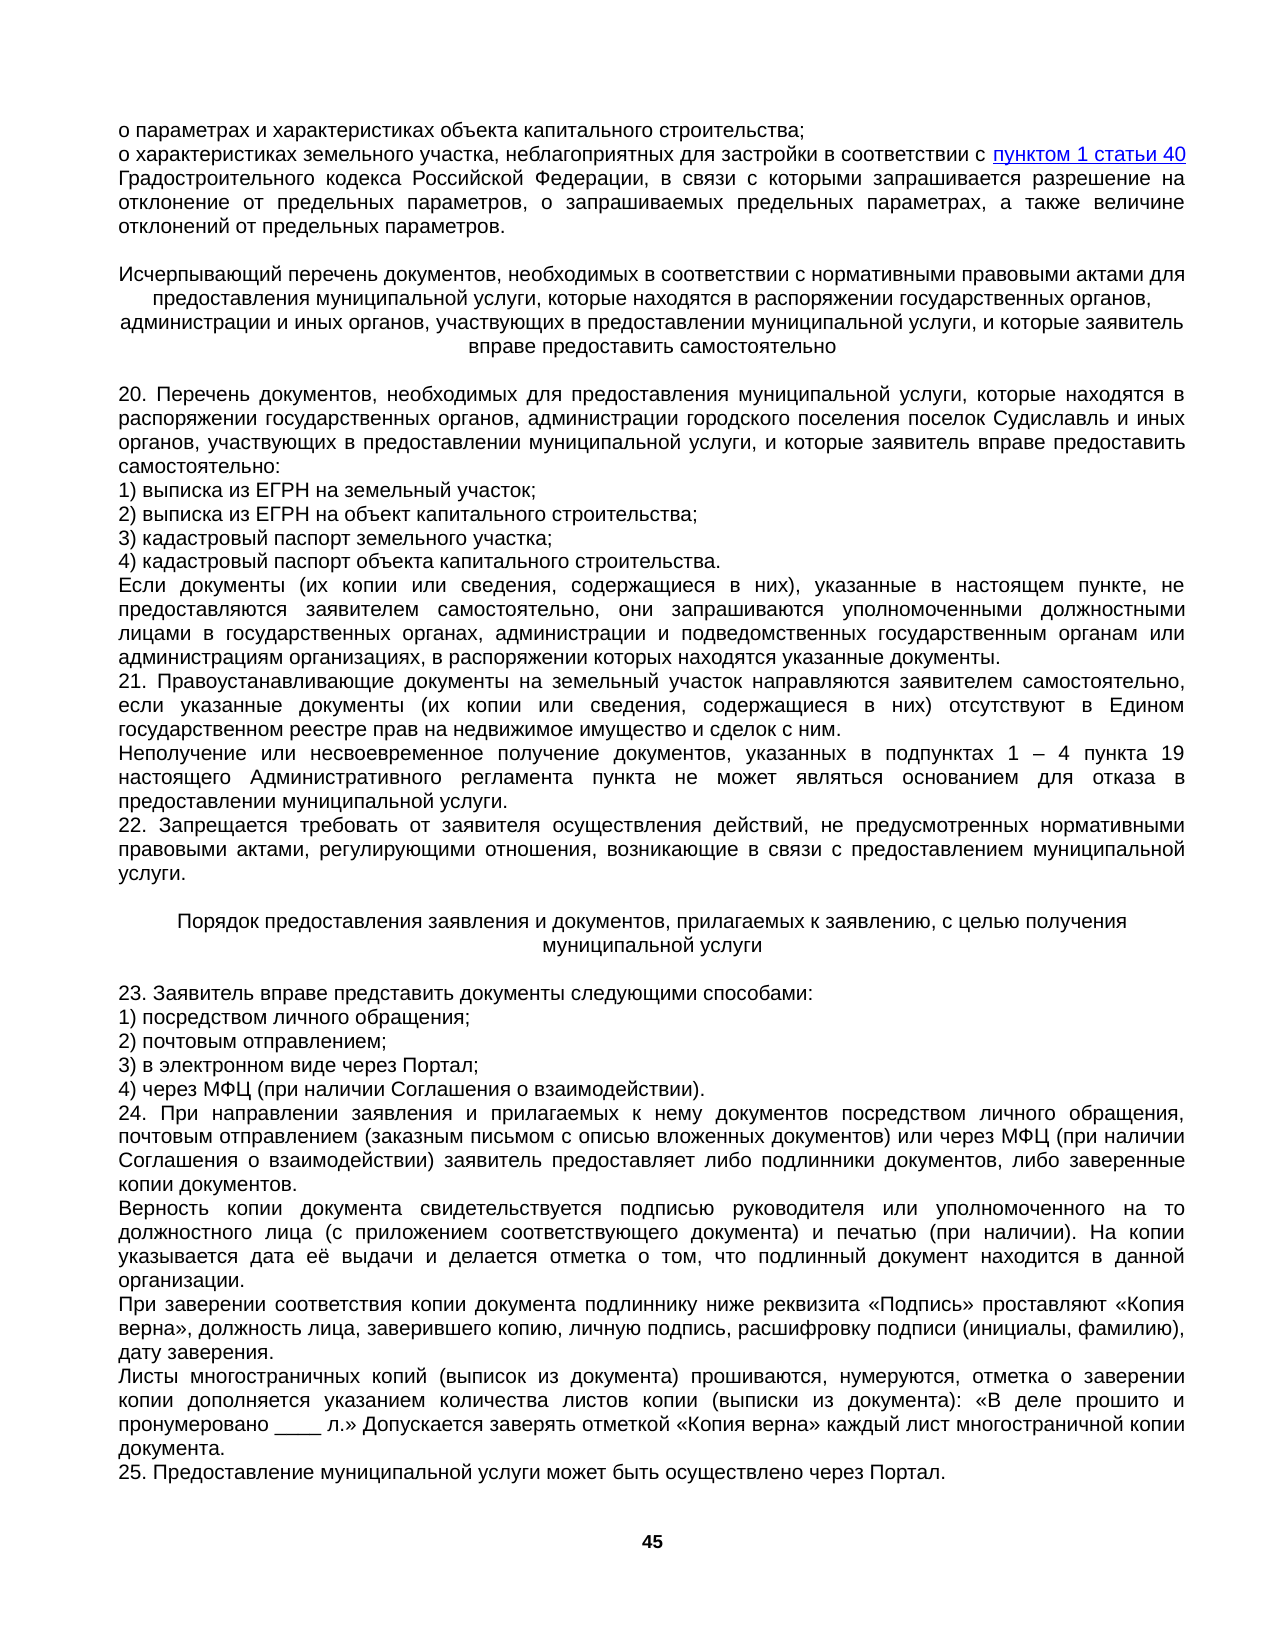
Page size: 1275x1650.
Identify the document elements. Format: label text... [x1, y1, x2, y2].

text 2) выписка из ЕГРН на объект капитального строительства; [118, 501, 1186, 525]
text 2) почтовым отправлением; [118, 1028, 1186, 1052]
text 22. Запрещается требовать от заявителя осуществления действий, не предусмотренных нормативными правовыми актами, регулирующими отношения, возникающие в связи с предоставлением муниципальной услуги. [118, 813, 1186, 885]
text При заверении соответствия копии документа подлиннику ниже реквизита «Подпись» проставляют «Копия верна», должность лица, заверившего копию, личную подпись, расшифровку подписи (инициалы, фамилию), дату заверения. [118, 1292, 1186, 1364]
text Неполучение или несвоевременное получение документов, указанных в подпунктах 1 – 4 пункта 19 настоящего Административного регламента пункта не может являться основанием для отказа в предоставлении муниципальной услуги. [118, 741, 1186, 813]
text 25. Предоставление муниципальной услуги может быть осуществлено через Портал. [118, 1460, 1186, 1484]
text 20. Перечень документов, необходимых для предоставления муниципальной услуги, которые находятся в распоряжении государственных органов, администрации городского поселения поселок Судиславль и иных органов, участвующих в предоставлении муниципальной услуги, и которые заявитель вправе предоставить самостоятельно: [118, 382, 1186, 477]
text Листы многостраничных копий (выписок из документа) прошиваются, нумеруются, отметка о заверении копии дополняется указанием количества листов копии (выписки из документа): «В деле прошито и пронумеровано ____ л.» Допускается заверять отметкой «Копия верна» каждый лист многостраничной копии документа. [118, 1364, 1186, 1460]
text 1) выписка из ЕГРН на земельный участок; [118, 477, 1186, 501]
text 21. Правоустанавливающие документы на земельный участок направляются заявителем самостоятельно, если указанные документы (их копии или сведения, содержащиеся в них) отсутствуют в Едином государственном реестре прав на недвижимое имущество и сделок с ним. [118, 669, 1186, 741]
text Если документы (их копии или сведения, содержащиеся в них), указанные в настоящем пункте, не предоставляются заявителем самостоятельно, они запрашиваются уполномоченными должностными лицами в государственных органах, администрации и подведомственных государственным органам или администрациям организациях, в распоряжении которых находятся указанные документы. [118, 573, 1186, 669]
text о параметрах и характеристиках объекта капитального строительства; [118, 118, 1186, 142]
text 24. При направлении заявления и прилагаемых к нему документов посредством личного обращения, почтовым отправлением (заказным письмом с описью вложенных документов) или через МФЦ (при наличии Соглашения о взаимодействии) заявитель предоставляет либо подлинники документов, либо заверенные копии документов. [118, 1100, 1186, 1196]
text Исчерпывающий перечень документов, необходимых в соответствии с нормативными правовыми актами для предоставления муниципальной услуги, которые находятся в распоряжении государственных органов, администрации и иных органов, участвующих в предоставлении муниципальной услуги, и которые заявитель вправе предоставить самостоятельно [118, 262, 1186, 358]
text 23. Заявитель вправе представить документы следующими способами: [118, 981, 1186, 1004]
text 4) кадастровый паспорт объекта капитального строительства. [118, 549, 1186, 573]
text 3) в электронном виде через Портал; [118, 1052, 1186, 1076]
text 1) посредством личного обращения; [118, 1004, 1186, 1028]
text 3) кадастровый паспорт земельного участка; [118, 525, 1186, 549]
text Верность копии документа свидетельствуется подписью руководителя или уполномоченного на то должностного лица (с приложением соответствующего документа) и печатью (при наличии). На копии указывается дата её выдачи и делается отметка о том, что подлинный документ находится в данной организации. [118, 1196, 1186, 1292]
text 4) через МФЦ (при наличии Соглашения о взаимодействии). [118, 1076, 1186, 1100]
text о характеристиках земельного участка, неблагоприятных для застройки в соответствии с пунктом 1 статьи 40 Градостроительного кодекса Российской Федерации, в связи с которыми запрашивается разрешение на отклонение от предельных параметров, о запрашиваемых предельных параметрах, а также величине отклонений от предельных параметров. [118, 142, 1186, 238]
text Порядок предоставления заявления и документов, прилагаемых к заявлению, с целью получения муниципальной услуги [118, 909, 1186, 957]
